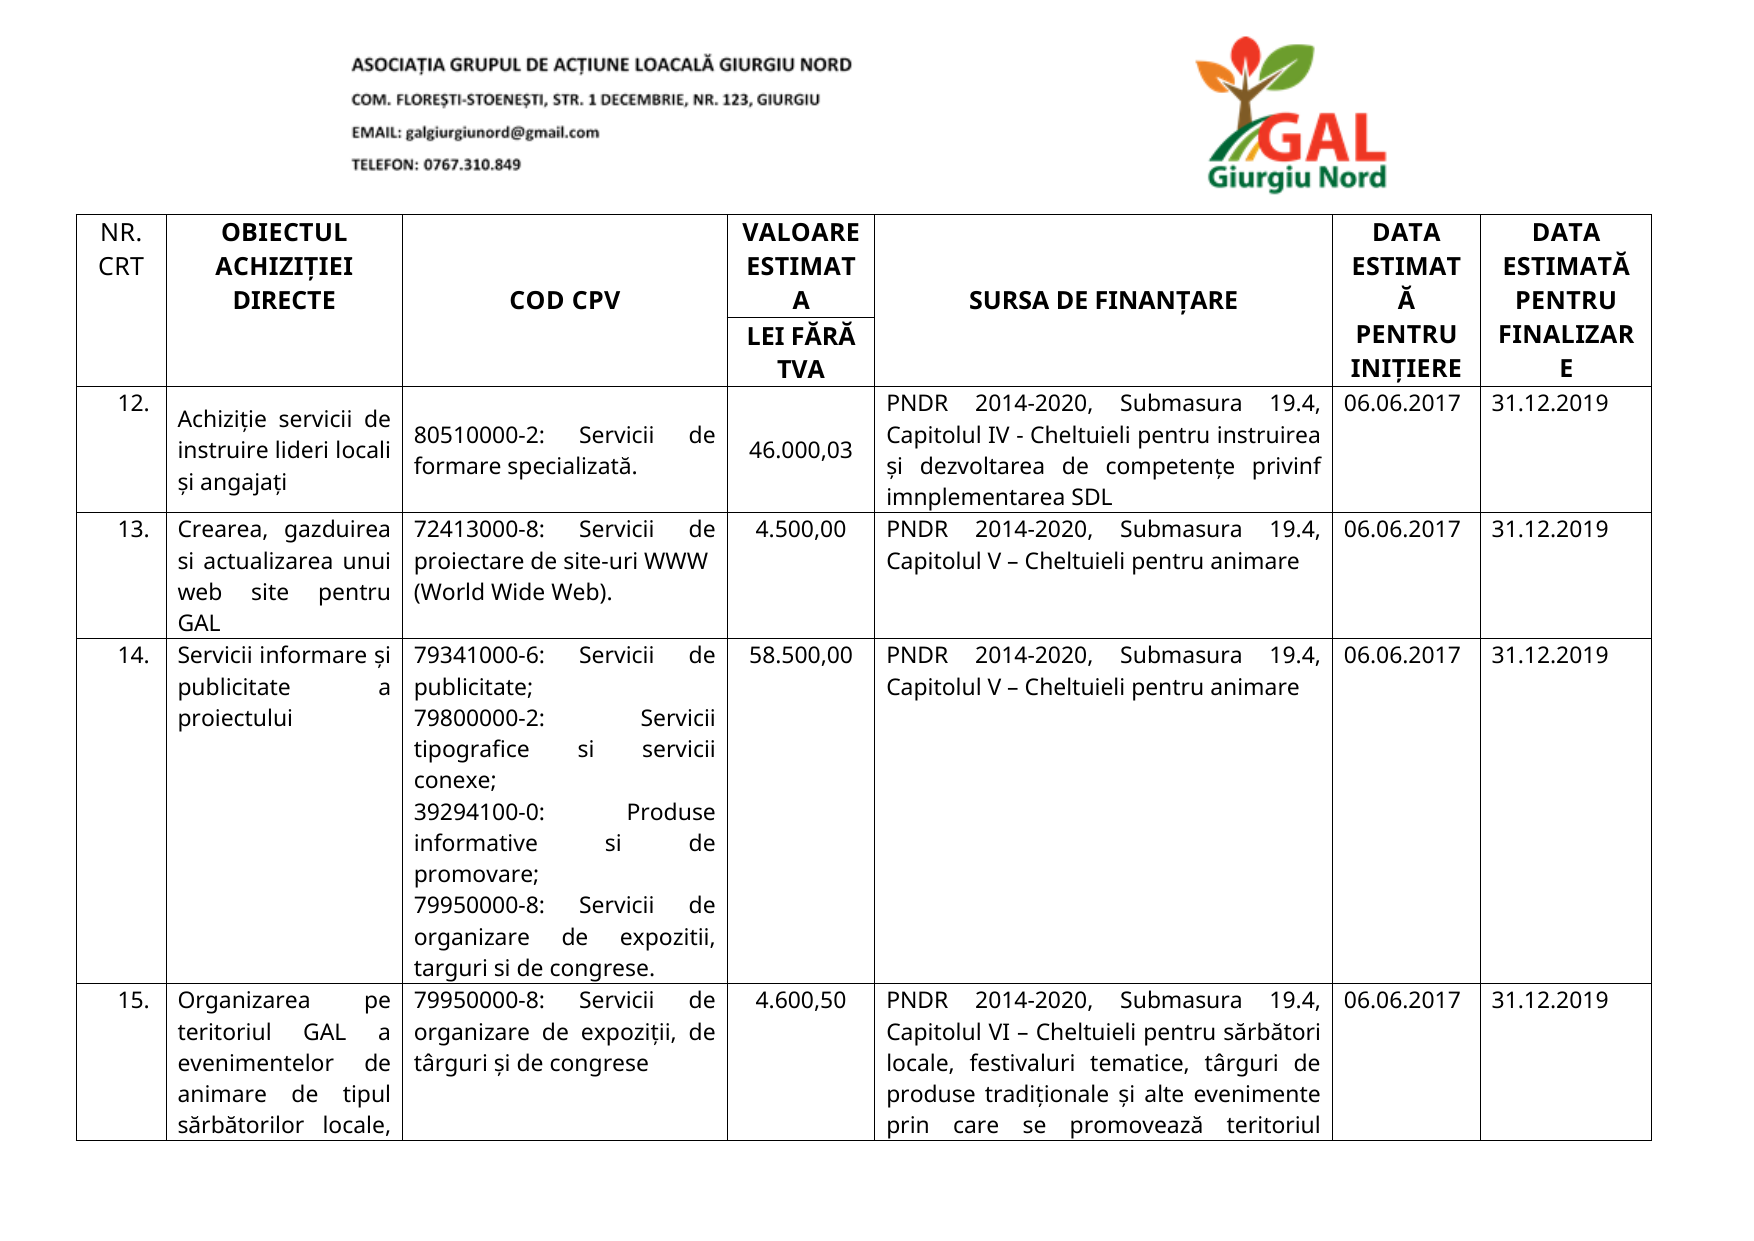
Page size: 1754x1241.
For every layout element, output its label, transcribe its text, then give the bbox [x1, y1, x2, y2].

table_cell 31.12.2019 [1481, 387, 1651, 512]
table_cell [77, 513, 166, 638]
table_cell LEI FĂRĂ TVA [728, 318, 874, 386]
table_cell 06.06.2017 [1333, 984, 1480, 1140]
table_header Valoare estimata [728, 215, 874, 317]
table_header Obiectul achiziției DIRECTE [167, 215, 402, 386]
picture [302, 29, 1426, 196]
table_cell Servicii informare și publicitate a proiectului [167, 639, 402, 983]
table_cell 79950000-8: Servicii de organizare de expoziții, de târguri și de congrese [403, 984, 727, 1140]
table_cell 31.12.2019 [1481, 513, 1651, 638]
table_cell PNDR 2014-2020, Submasura 19.4, Capitolul VI – Cheltuieli pentru sărbători locale, festivaluri tematice, târguri de produse tradiționale și alte evenimente prin care se promovează teritoriul acoperit de GAL (≤10% din suma prevăzută în fiecare Contract de finanțare aferentă Sub-măsurii 19.4) [875, 984, 1332, 1140]
table_header Data estimată pentru inițiere [1333, 215, 1480, 386]
table_header Cod CPV [403, 215, 727, 386]
table_cell 72413000-8: Servicii de proiectare de site-uri WWW (World Wide Web). [403, 513, 727, 638]
table_cell Organizarea pe teritoriul GAL a evenimentelor de animare de tipul sărbătorilor locale, festivaluri tematice, târguri de produse tradiționale prin care se promovează teritoriul acoperit de GAL [167, 984, 402, 1140]
table_cell [77, 984, 166, 1140]
table_cell 31.12.2019 [1481, 639, 1651, 983]
table_cell [77, 639, 166, 983]
table_cell 06.06.2017 [1333, 639, 1480, 983]
table_header SURSA DE FINANȚARE [875, 215, 1332, 386]
table_cell 06.06.2017 [1333, 513, 1480, 638]
table_cell 31.12.2019 [1481, 984, 1651, 1140]
table_cell PNDR 2014-2020, Submasura 19.4, Capitolul V – Cheltuieli pentru animare [875, 639, 1332, 983]
table_cell 06.06.2017 [1333, 387, 1480, 512]
table_cell 79341000-6: Servicii de publicitate; 79800000-2: Servicii tipografice si servicii conexe; 39294100-0: Produse informative si de promovare; 79950000-8: Servicii de organizare de expozitii, targuri si de congrese. [403, 639, 727, 983]
table_header Data estimată pentru finalizare [1481, 215, 1651, 386]
table_header Nr. crt [77, 215, 166, 386]
table_cell PNDR 2014-2020, Submasura 19.4, Capitolul V – Cheltuieli pentru animare [875, 513, 1332, 638]
table_cell 4.500,00 [728, 513, 874, 638]
table_cell 4.600,50 [728, 984, 874, 1140]
table_cell Achiziție servicii de instruire lideri locali și angajați [167, 387, 402, 512]
table_cell 46.000,03 [728, 387, 874, 512]
table_cell 58.500,00 [728, 639, 874, 983]
table_cell 80510000-2: Servicii de formare specializată. [403, 387, 727, 512]
table_cell PNDR 2014-2020, Submasura 19.4, Capitolul IV - Cheltuieli pentru instruirea și dezvoltarea de competențe privinf imnplementarea SDL [875, 387, 1332, 512]
table_cell [77, 387, 166, 512]
table_cell Crearea, gazduirea si actualizarea unui web site pentru GAL [167, 513, 402, 638]
